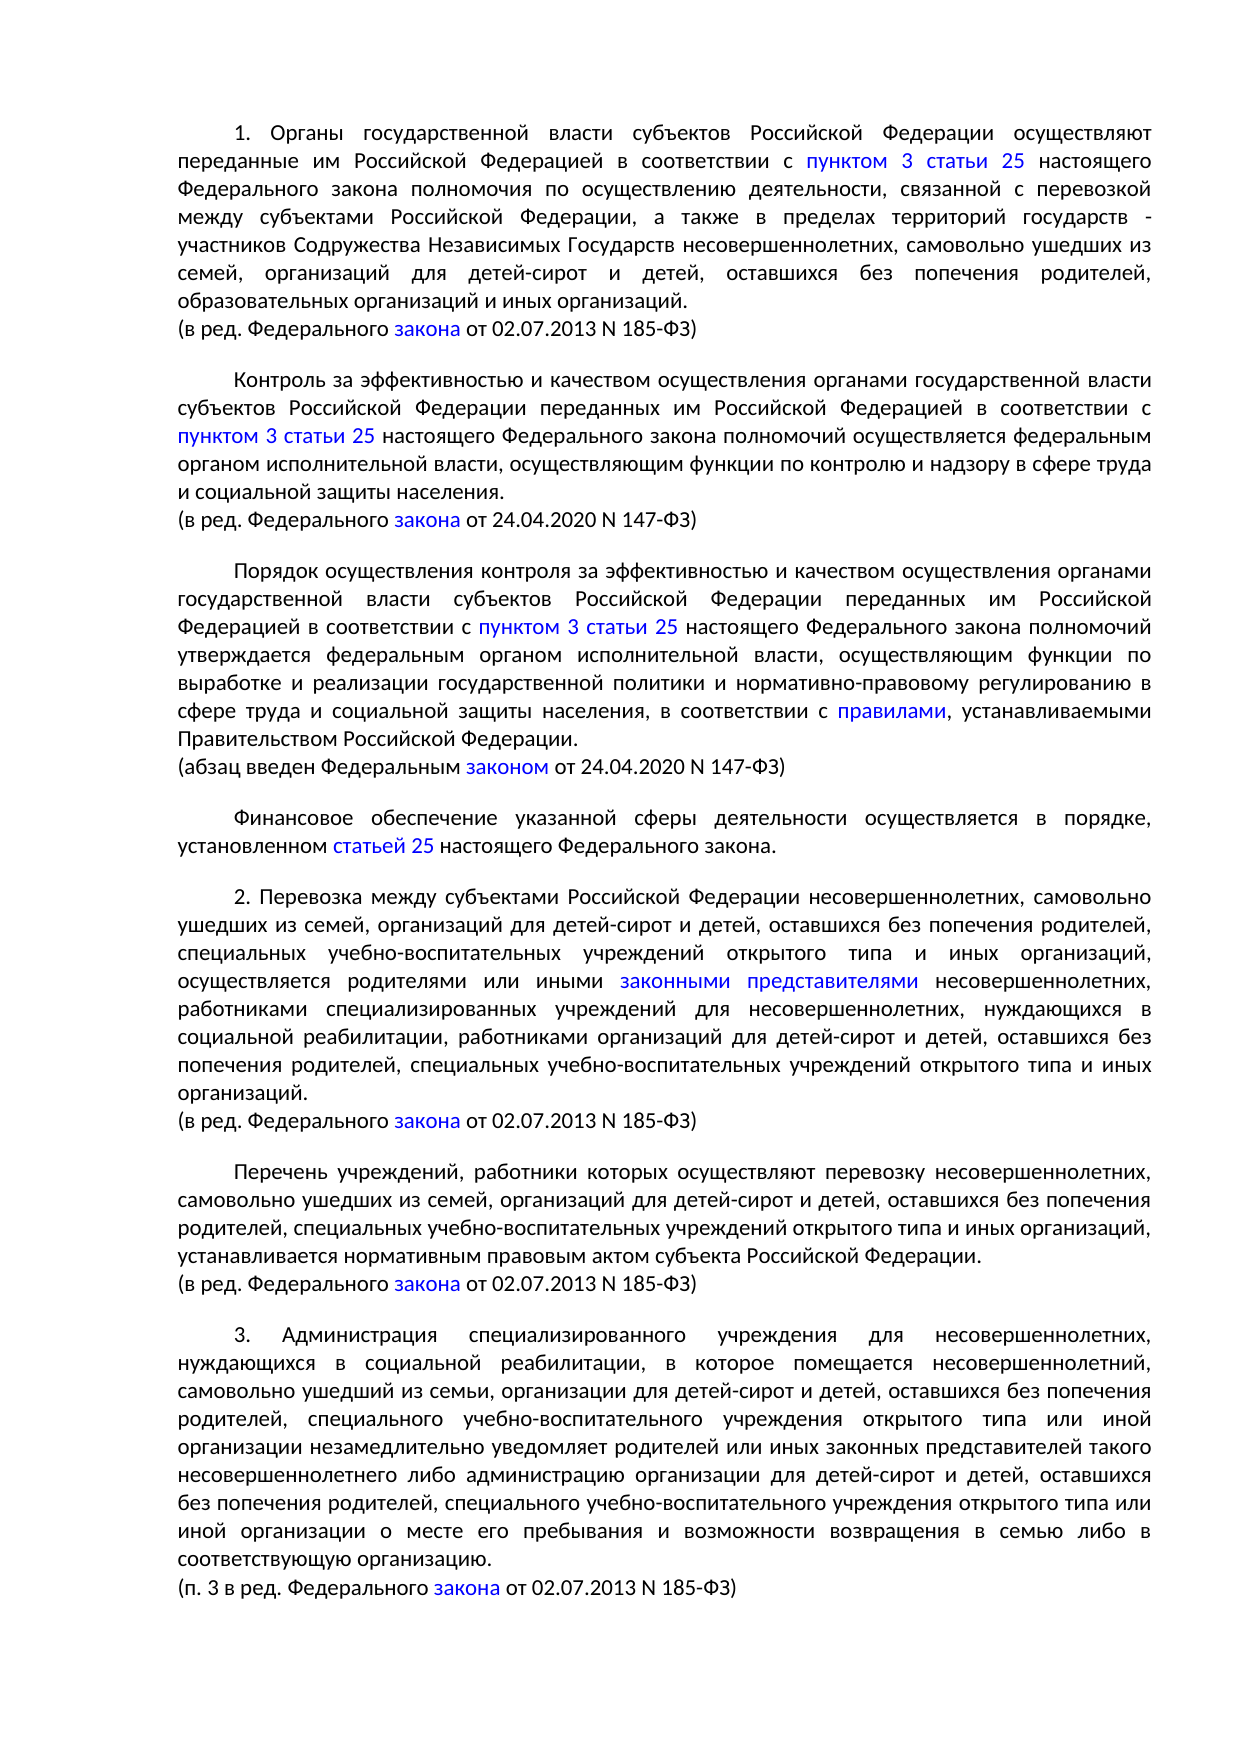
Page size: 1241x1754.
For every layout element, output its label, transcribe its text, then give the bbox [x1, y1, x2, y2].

text Перечень учреждений, работники которых осуществляют перевозку несовершеннолетних, самовольно ушедших из семей, организаций для детей-сирот и детей, оставшихся без попечения родителей, специальных учебно-воспитательных учреждений открытого типа и иных организаций, устанавливается нормативным правовым актом субъекта Российской Федерации. [177, 1157, 1152, 1269]
text (в ред. Федерального закона от 24.04.2020 N 147-ФЗ) [177, 505, 1152, 533]
text (абзац введен Федеральным законом от 24.04.2020 N 147-ФЗ) [177, 752, 1152, 780]
text 1. Органы государственной власти субъектов Российской Федерации осуществляют переданные им Российской Федерацией в соответствии с пунктом 3 статьи 25 настоящего Федерального закона полномочия по осуществлению деятельности, связанной с перевозкой между субъектами Российской Федерации, а также в пределах территорий государств - участников Содружества Независимых Государств несовершеннолетних, самовольно ушедших из семей, организаций для детей-сирот и детей, оставшихся без попечения родителей, образовательных организаций и иных организаций. [177, 118, 1152, 314]
text Финансовое обеспечение указанной сферы деятельности осуществляется в порядке, установленном статьей 25 настоящего Федерального закона. [177, 803, 1152, 859]
text 2. Перевозка между субъектами Российской Федерации несовершеннолетних, самовольно ушедших из семей, организаций для детей-сирот и детей, оставшихся без попечения родителей, специальных учебно-воспитательных учреждений открытого типа и иных организаций, осуществляется родителями или иными законными представителями несовершеннолетних, работниками специализированных учреждений для несовершеннолетних, нуждающихся в социальной реабилитации, работниками организаций для детей-сирот и детей, оставшихся без попечения родителей, специальных учебно-воспитательных учреждений открытого типа и иных организаций. [177, 882, 1152, 1106]
text 3. Администрация специализированного учреждения для несовершеннолетних, нуждающихся в социальной реабилитации, в которое помещается несовершеннолетний, самовольно ушедший из семьи, организации для детей-сирот и детей, оставшихся без попечения родителей, специального учебно-воспитательного учреждения открытого типа или иной организации незамедлительно уведомляет родителей или иных законных представителей такого несовершеннолетнего либо администрацию организации для детей-сирот и детей, оставшихся без попечения родителей, специального учебно-воспитательного учреждения открытого типа или иной организации о месте его пребывания и возможности возвращения в семью либо в соответствующую организацию. [177, 1320, 1152, 1573]
text (в ред. Федерального закона от 02.07.2013 N 185-ФЗ) [177, 314, 1152, 342]
text (в ред. Федерального закона от 02.07.2013 N 185-ФЗ) [177, 1269, 1152, 1297]
text Порядок осуществления контроля за эффективностью и качеством осуществления органами государственной власти субъектов Российской Федерации переданных им Российской Федерацией в соответствии с пунктом 3 статьи 25 настоящего Федерального закона полномочий утверждается федеральным органом исполнительной власти, осуществляющим функции по выработке и реализации государственной политики и нормативно-правовому регулированию в сфере труда и социальной защиты населения, в соответствии с правилами, устанавливаемыми Правительством Российской Федерации. [177, 556, 1152, 752]
text (в ред. Федерального закона от 02.07.2013 N 185-ФЗ) [177, 1106, 1152, 1134]
text Контроль за эффективностью и качеством осуществления органами государственной власти субъектов Российской Федерации переданных им Российской Федерацией в соответствии с пунктом 3 статьи 25 настоящего Федерального закона полномочий осуществляется федеральным органом исполнительной власти, осуществляющим функции по контролю и надзору в сфере труда и социальной защиты населения. [177, 365, 1152, 505]
text (п. 3 в ред. Федерального закона от 02.07.2013 N 185-ФЗ) [177, 1573, 1152, 1601]
